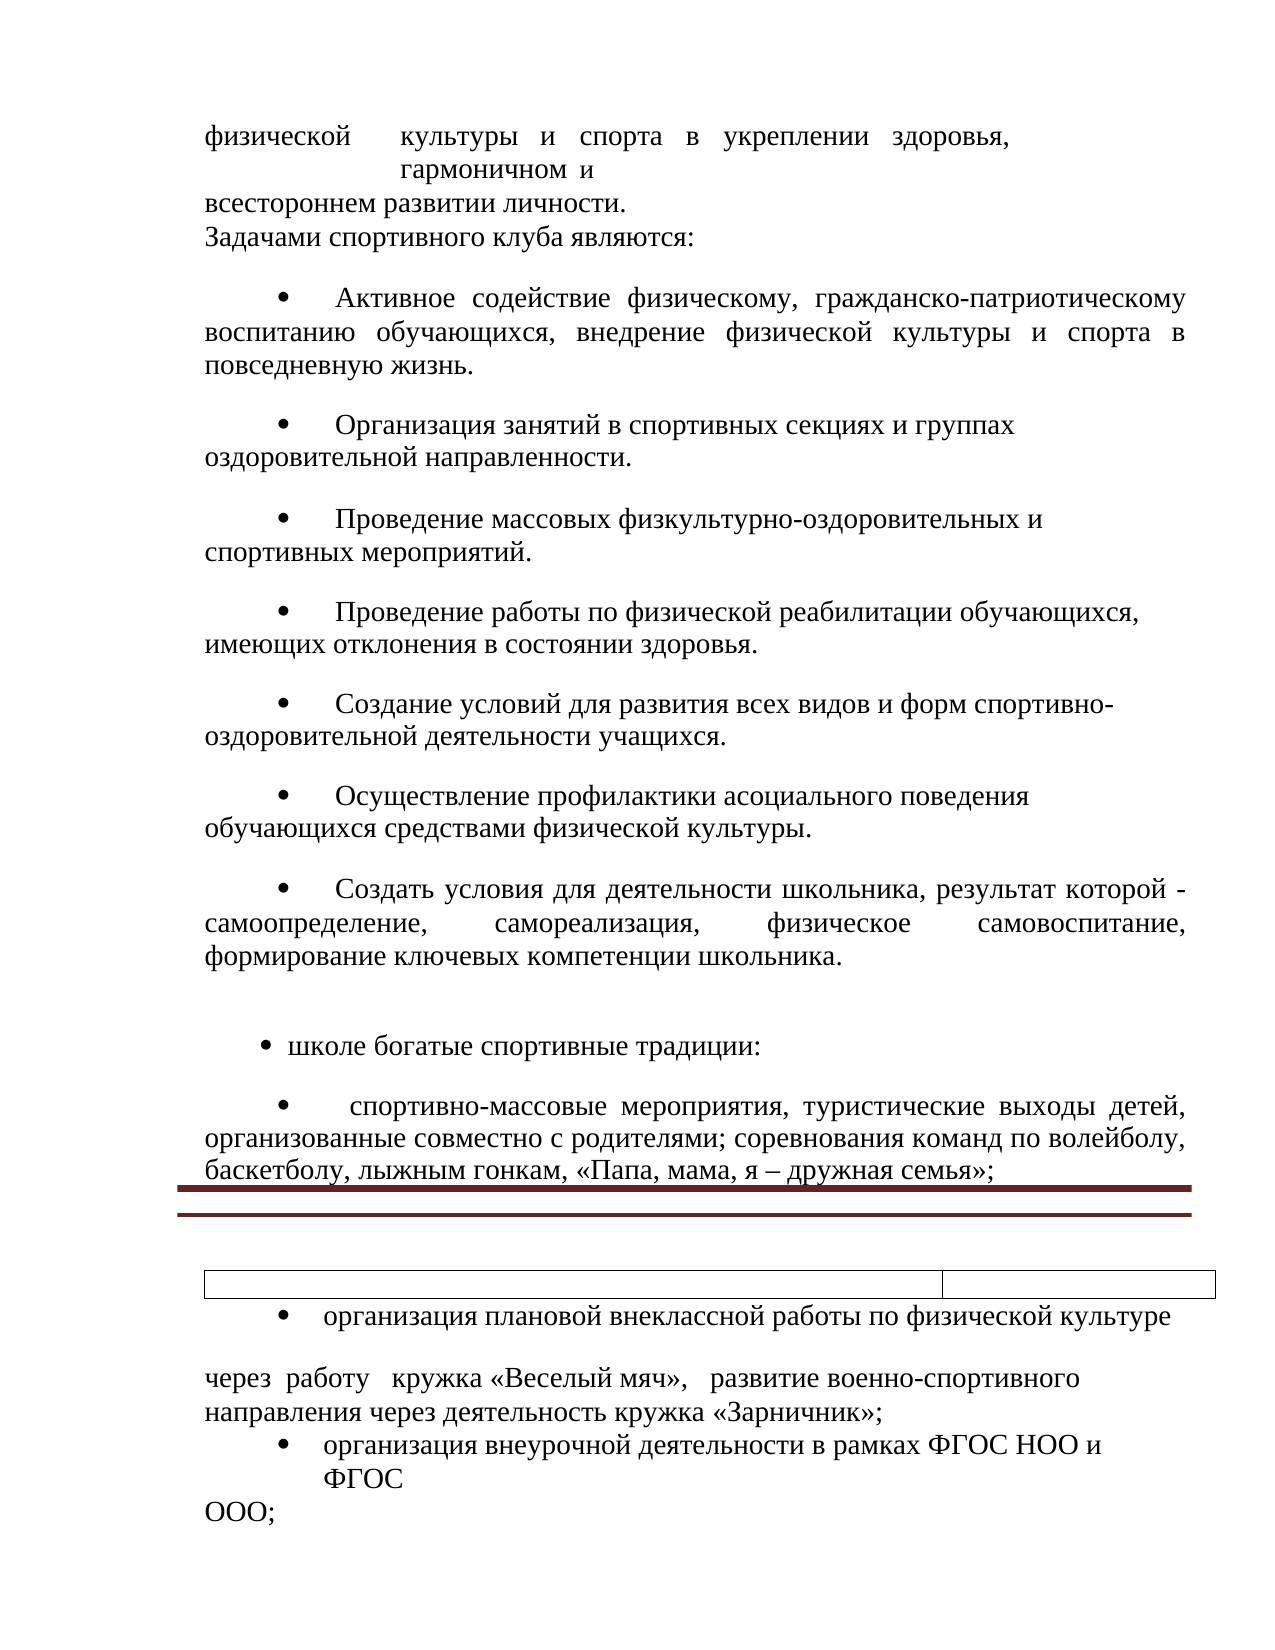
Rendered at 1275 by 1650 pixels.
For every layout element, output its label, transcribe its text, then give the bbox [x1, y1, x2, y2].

table_header [205, 1271, 942, 1298]
picture [177, 1185, 1192, 1192]
table_header [943, 1271, 1215, 1298]
list Проведение работы по физической реабилитации обучающихся, имеющих отклонения в состоянии здоровья. [204, 596, 1184, 660]
picture [177, 1213, 1192, 1217]
list спортивно-массовые мероприятия, туристические выходы детей, организованные совместно с родителями; соревнования команд по волейболу, баскетболу, лыжным гонкам, «Папа, мама, я – дружная семья»; [204, 1090, 1186, 1185]
text физической культуры и спорта в укреплении здоровья, гармоничном и [204, 118, 1186, 185]
list Активное содействие физическому, гражданско-патриотическому воспитанию обучающихся, внедрение физической культуры и спорта в повседневную жизнь. [204, 280, 1186, 381]
text Задачами спортивного клуба являются: [204, 219, 1186, 252]
list Осуществление профилактики асоциального поведения обучающихся средствами физической культуры. [204, 779, 1184, 843]
list школе богатые спортивные традиции: [261, 1028, 1186, 1062]
list Создание условий для развития всех видов и форм спортивно-оздоровительной деятельности учащихся. [204, 688, 1186, 752]
text ООО; [204, 1494, 1186, 1528]
list Проведение массовых физкультурно-оздоровительных и спортивных мероприятий. [204, 501, 1186, 568]
text через работу кружка «Веселый мяч», развитие военно-спортивного направления через деятельность кружка «Зарничник»; [204, 1360, 1186, 1427]
list организация плановой внеклассной работы по физической культуре [278, 1299, 1186, 1332]
list Организация занятий в спортивных секциях и группах оздоровительной направленности. [204, 409, 1184, 473]
list Создать условия для деятельности школьника, результат которой - самоопределение, самореализация, физическое самовоспитание, формирование ключевых компетенции школьника. [204, 871, 1186, 972]
list организация внеурочной деятельности в рамках ФГОС НОО и ФГОС [278, 1427, 1186, 1494]
text всестороннем развитии личности. [204, 185, 1186, 219]
